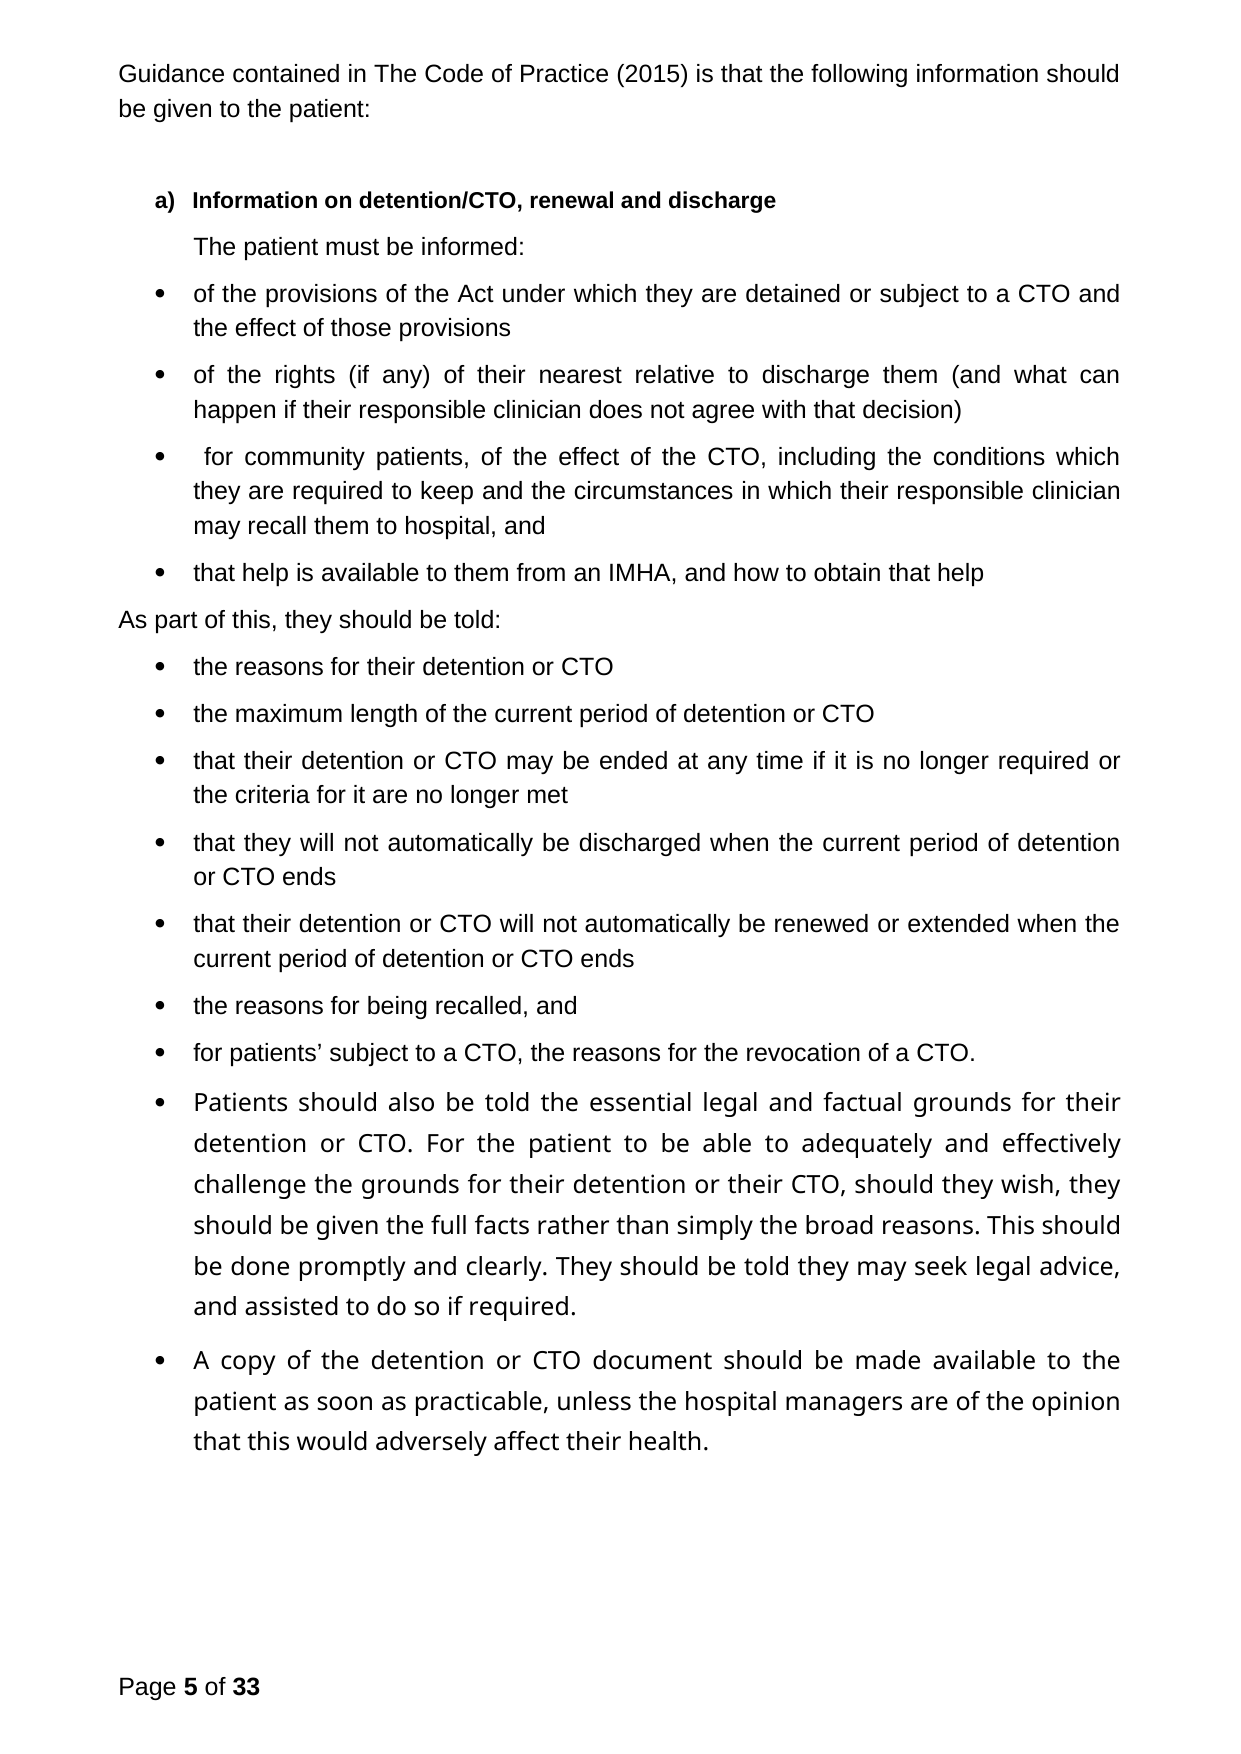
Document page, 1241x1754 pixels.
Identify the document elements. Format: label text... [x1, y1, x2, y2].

text As part of this, they should be told: [118, 605, 1122, 633]
list Patients should also be told the essential legal and factual grounds for their detention or CTO. For the patient to be able to adequately and effectively challenge the grounds for their detention or their CTO, should they wish, they should be given the full facts rather than simply the broad reasons. This should be done promptly and clearly. They should be told they may seek legal advice, and assisted to do so if required. [156, 1085, 1122, 1323]
subtitle Information on detention/CTO, renewal and discharge [154, 187, 1122, 214]
list that their detention or CTO may be ended at any time if it is no longer required or the criteria for it are no longer met [156, 746, 1122, 809]
list of the provisions of the Act under which they are detained or subject to a CTO and the effect of those provisions [156, 278, 1122, 342]
list for community patients, of the effect of the CTO, including the conditions which they are required to keep and the circumstances in which their responsible clinician may recall them to hospital, and [156, 442, 1122, 539]
list for patients’ subject to a CTO, the reasons for the revocation of a CTO. [156, 1038, 1122, 1067]
list that help is available to them from an IMHA, and how to obtain that help [156, 558, 1122, 587]
text The patient must be informed: [118, 232, 1122, 260]
list of the rights (if any) of their nearest relative to discharge them (and what can happen if their responsible clinician does not agree with that decision) [156, 360, 1122, 423]
list the reasons for being recalled, and [156, 991, 1122, 1019]
list that their detention or CTO will not automatically be renewed or extended when the current period of detention or CTO ends [156, 909, 1122, 972]
list A copy of the detention or CTO document should be made available to the patient as soon as practicable, unless the hospital managers are of the opinion that this would adversely affect their health. [156, 1342, 1122, 1458]
list the maximum length of the current period of detention or CTO [156, 699, 1122, 728]
list that they will not automatically be discharged when the current period of detention or CTO ends [156, 827, 1122, 891]
text Guidance contained in The Code of Practice (2015) is that the following information should be given to the patient: [118, 59, 1122, 122]
list the reasons for their detention or CTO [156, 652, 1122, 681]
